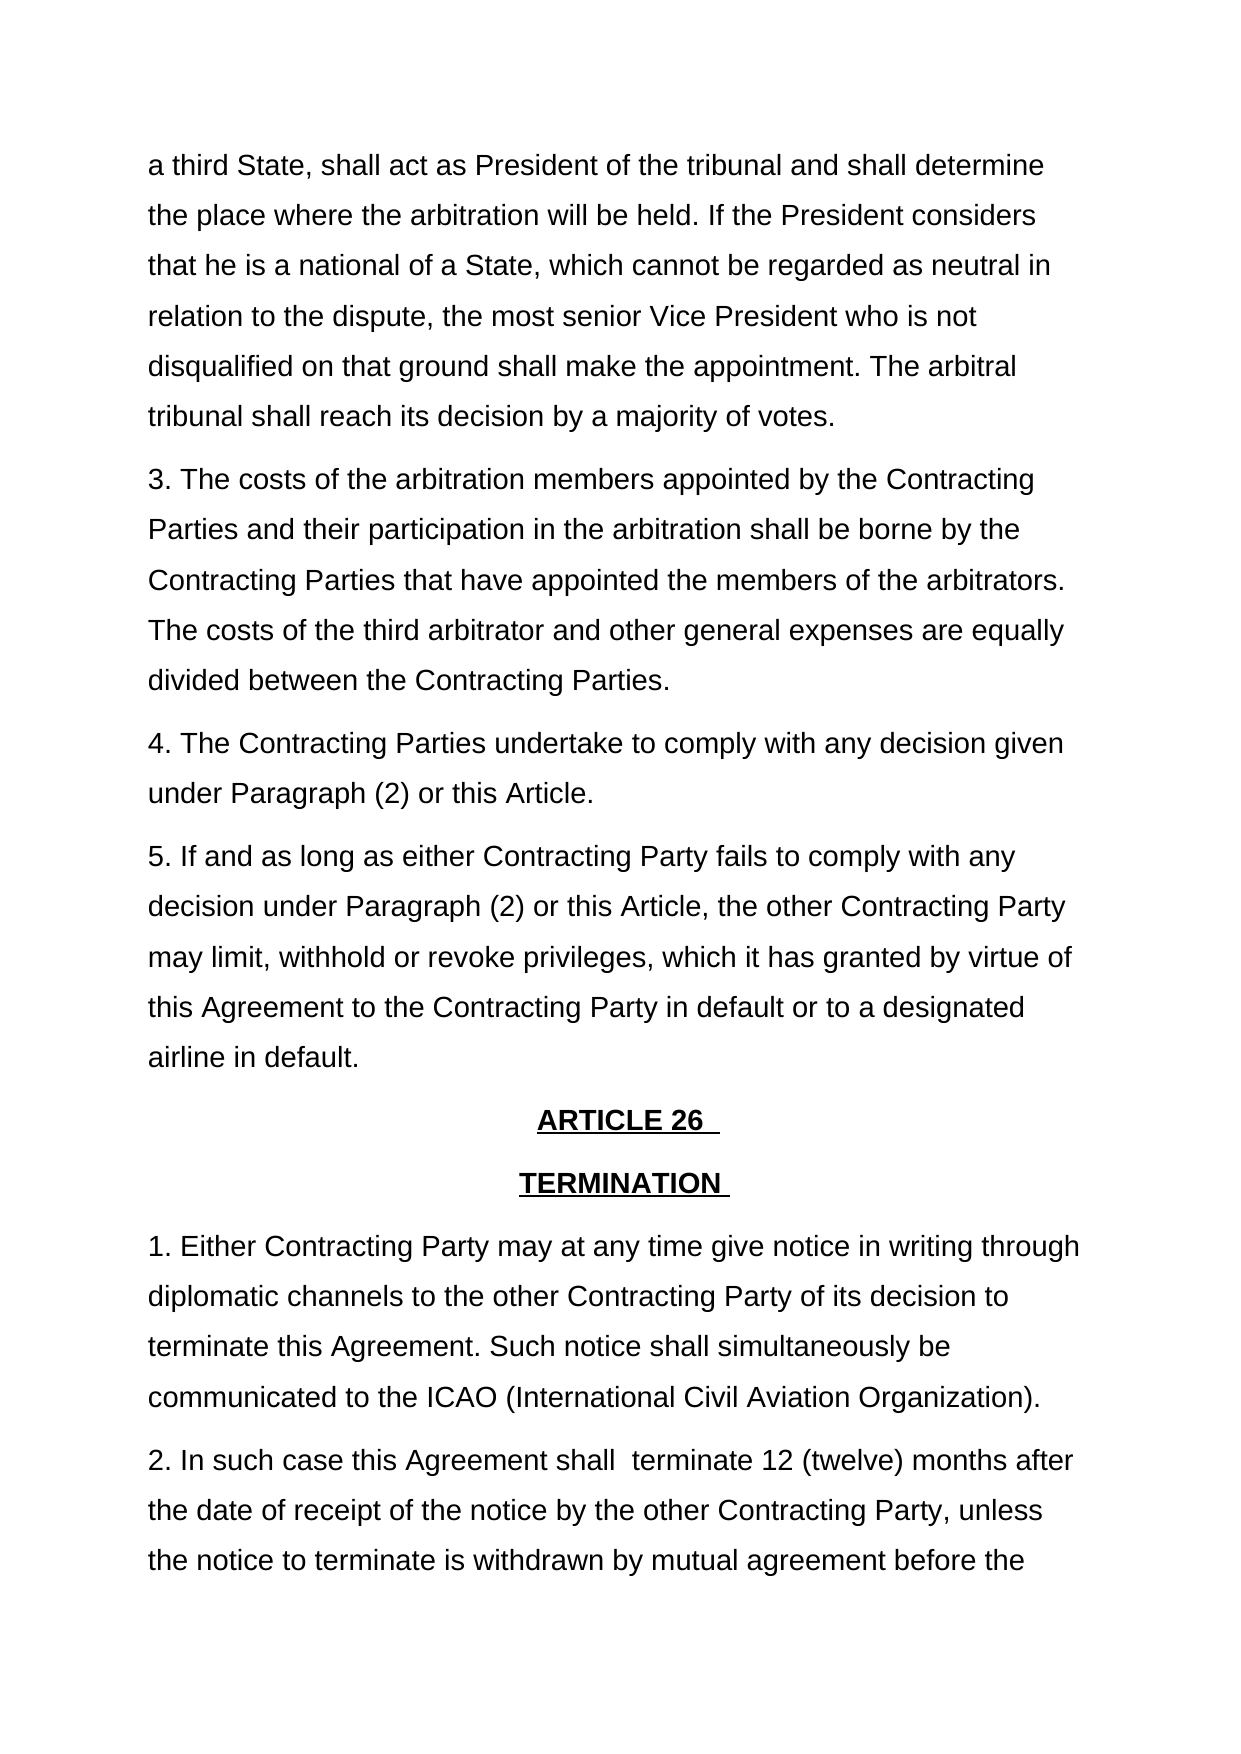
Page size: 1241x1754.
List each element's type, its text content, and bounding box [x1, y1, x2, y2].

text 3. The costs of the arbitration members appointed by the Contracting Parties and their participation in the arbitration shall be borne by the Contracting Parties that have appointed the members of the arbitrators. The costs of the third arbitrator and other general expenses are equally divided between the Contracting Parties. [148, 462, 1093, 697]
text ARTICLE 26 [148, 1103, 1093, 1137]
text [148, 148, 1093, 433]
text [148, 1443, 1093, 1577]
text 4. The Contracting Parties undertake to comply with any decision given under Paragraph (2) or this Article. [148, 726, 1093, 810]
text TERMINATION [148, 1166, 1093, 1199]
text 5. If and as long as either Contracting Party fails to comply with any decision under Paragraph (2) or this Article, the other Contracting Party may limit, withhold or revoke privileges, which it has granted by virtue of this Agreement to the Contracting Party in default or to a designated airline in default. [148, 839, 1093, 1074]
text 1. Either Contracting Party may at any time give notice in writing through diplomatic channels to the other Contracting Party of its decision to terminate this Agreement. Such notice shall simultaneously be communicated to the ICAO (International Civil Aviation Organization). [148, 1229, 1093, 1413]
